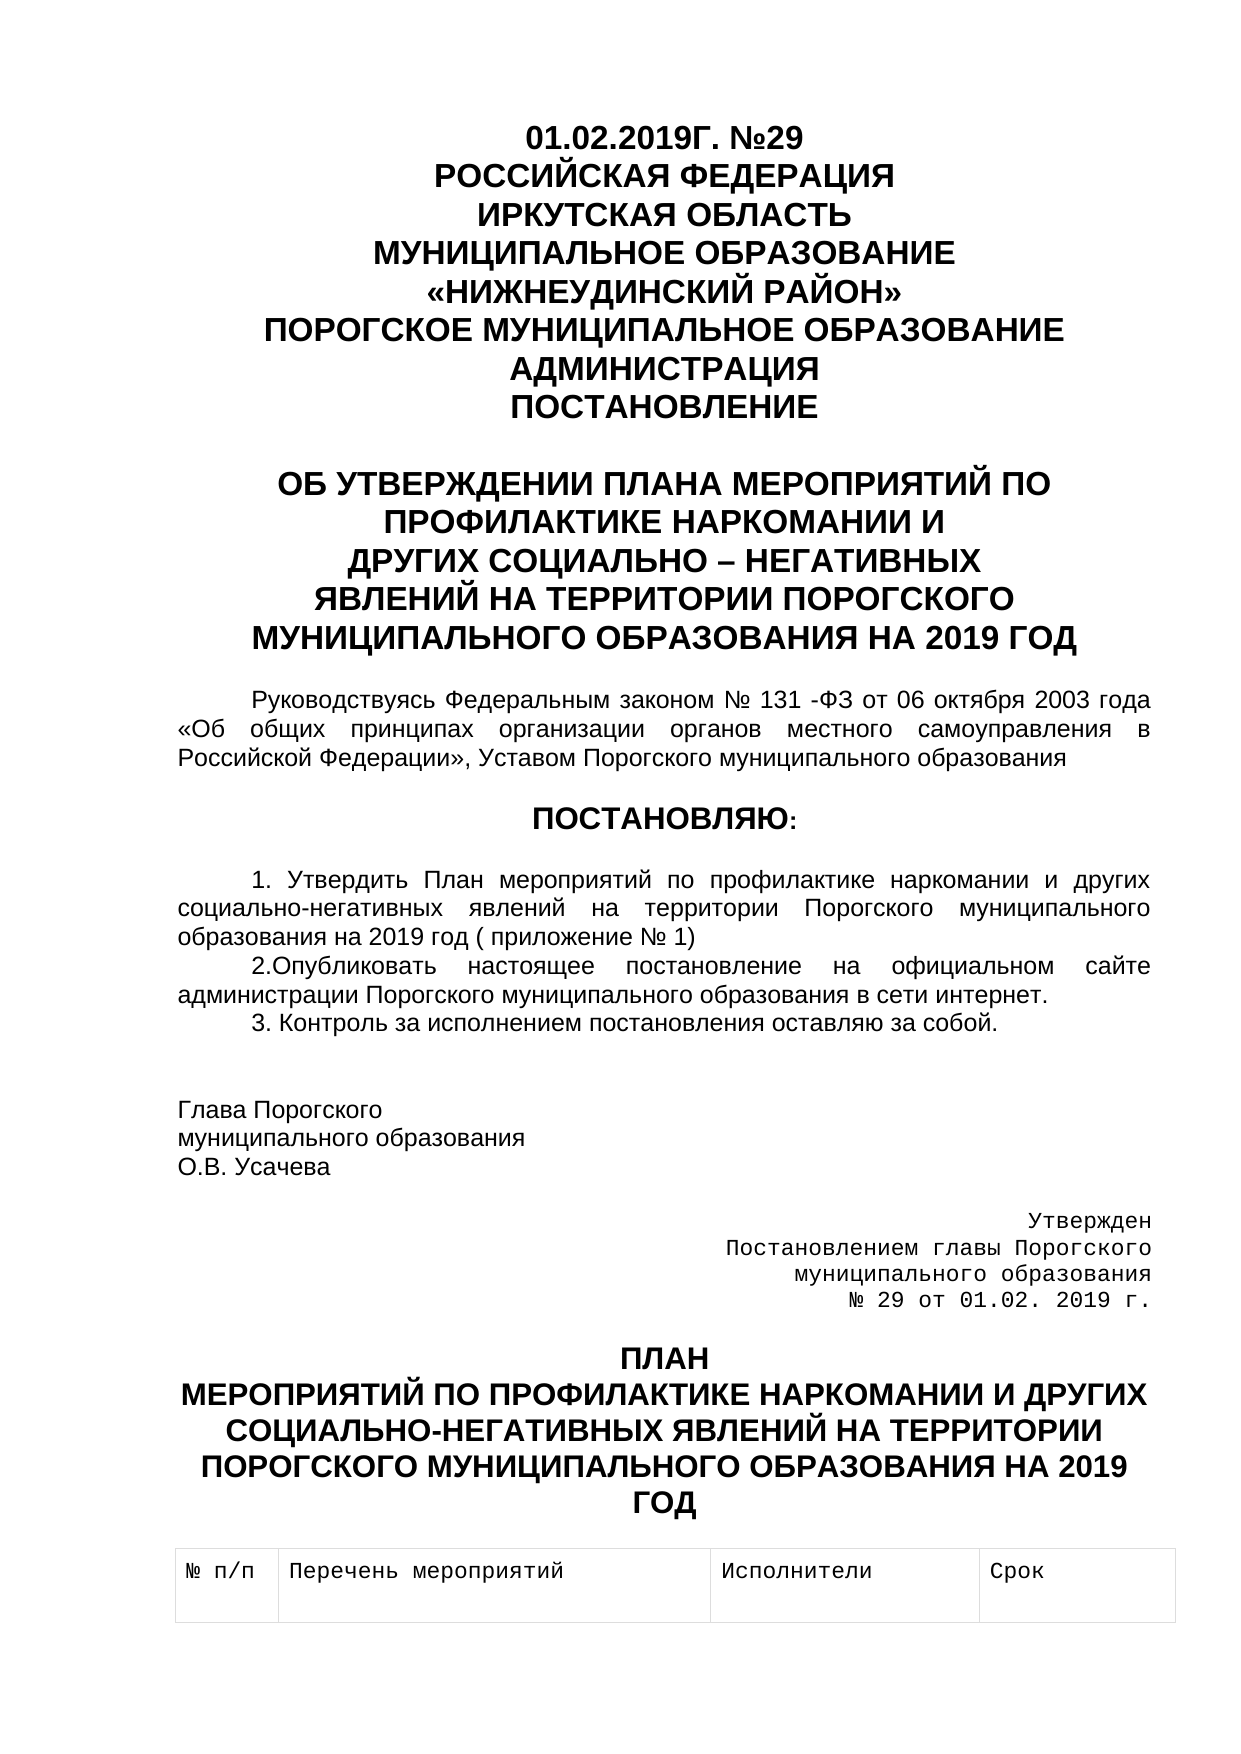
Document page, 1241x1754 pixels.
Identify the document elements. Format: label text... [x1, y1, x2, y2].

text 01.02.2019Г. №29 [177, 118, 1152, 157]
text 2.Опубликовать настоящее постановление на официальном сайте администрации Порогского муниципального образования в сети интернет. [177, 951, 1152, 1008]
text ИРКУТСКАЯ ОБЛАСТЬ [177, 195, 1152, 233]
text Постановлением главы Порогского [177, 1236, 1152, 1262]
text ПРОФИЛАКТИКЕ НАРКОМАНИИ И [177, 502, 1152, 541]
text ПЛАН [177, 1340, 1152, 1376]
text МУНИЦИПАЛЬНОГО ОБРАЗОВАНИЯ НА 2019 ГОД [177, 618, 1152, 656]
text 3. Контроль за исполнением постановления оставляю за собой. [177, 1008, 1152, 1037]
text ПОСТАНОВЛЕНИЕ [177, 387, 1152, 426]
text Глава Порогского [177, 1095, 1152, 1123]
text ЯВЛЕНИЙ НА ТЕРРИТОРИИ ПОРОГСКОГО [177, 579, 1152, 618]
text О.В. Усачева [177, 1152, 1152, 1181]
text ПОСТАНОВЛЯЮ: [177, 800, 1152, 836]
table_header № п/п [176, 1549, 278, 1622]
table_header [279, 1549, 710, 1622]
text ДРУГИХ СОЦИАЛЬНО – НЕГАТИВНЫХ [177, 541, 1152, 579]
table_header Исполнители [711, 1549, 979, 1622]
text ОБ УТВЕРЖДЕНИИ ПЛАНА МЕРОПРИЯТИЙ ПО [177, 464, 1152, 502]
text муниципального образования [177, 1123, 1152, 1152]
text ПОРОГСКОЕ МУНИЦИПАЛЬНОЕ ОБРАЗОВАНИЕ [177, 310, 1152, 349]
text «НИЖНЕУДИНСКИЙ РАЙОН» [177, 272, 1152, 310]
text Утвержден [177, 1210, 1152, 1236]
text РОССИЙСКАЯ ФЕДЕРАЦИЯ [177, 157, 1152, 195]
text муниципального образования [177, 1262, 1152, 1288]
text МУНИЦИПАЛЬНОЕ ОБРАЗОВАНИЕ [177, 233, 1152, 272]
text № 29 от 01.02. 2019 г. [177, 1288, 1152, 1314]
text Руководствуясь Федеральным законом № 131 -ФЗ от 06 октября 2003 года «Об общих принципах организации органов местного самоуправления в Российской Федерации», Уставом Порогского муниципального образования [177, 685, 1152, 771]
text АДМИНИСТРАЦИЯ [177, 349, 1152, 387]
text МЕРОПРИЯТИЙ ПО ПРОФИЛАКТИКЕ НАРКОМАНИИ И ДРУГИХ СОЦИАЛЬНО-НЕГАТИВНЫХ ЯВЛЕНИЙ НА ТЕРРИТОРИИ ПОРОГСКОГО МУНИЦИПАЛЬНОГО ОБРАЗОВАНИЯ НА 2019 ГОД [177, 1376, 1152, 1519]
text 1. Утвердить План мероприятий по профилактике наркомании и других социально-негативных явлений на территории Порогского муниципального образования на 2019 год ( приложение № 1) [177, 865, 1152, 951]
table_header Срок исполнения [980, 1549, 1175, 1622]
